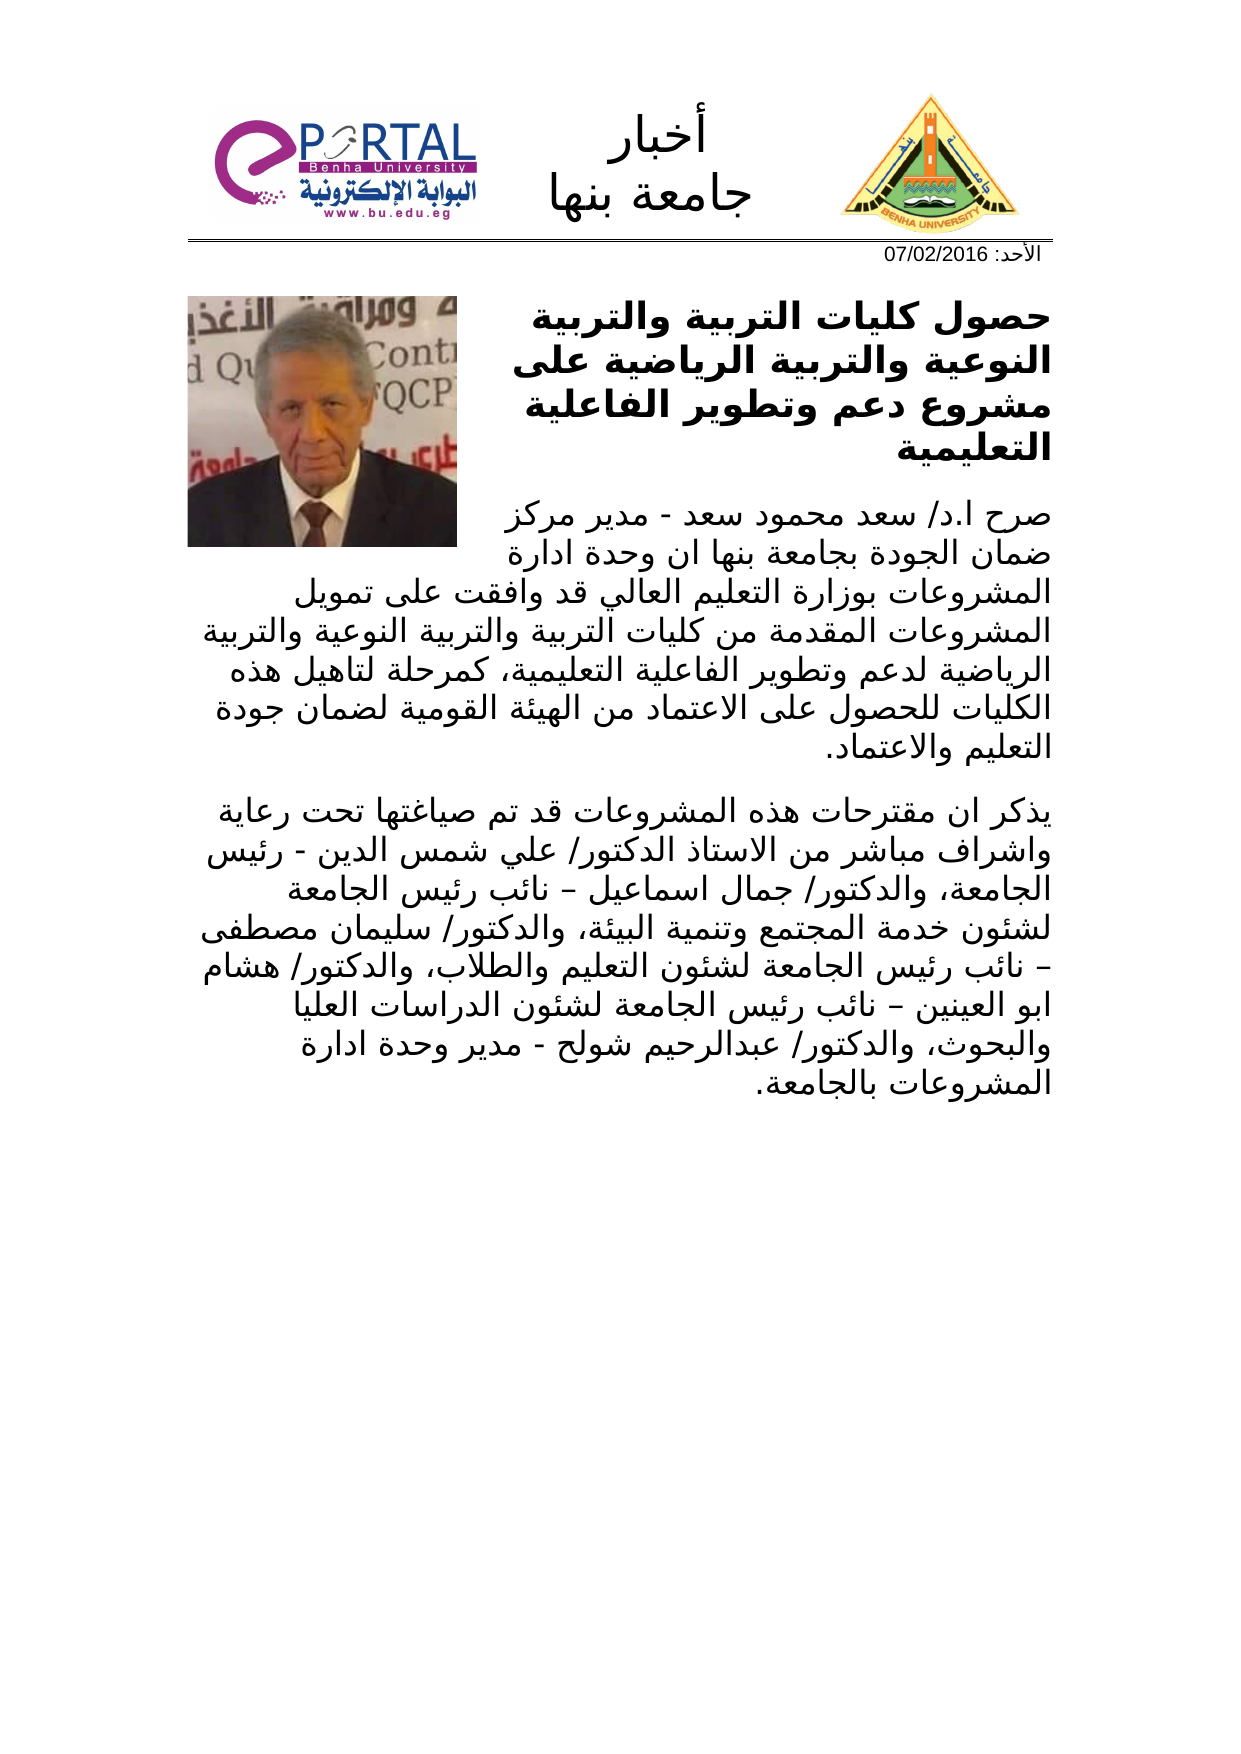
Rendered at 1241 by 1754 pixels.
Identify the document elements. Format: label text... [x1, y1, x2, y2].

text صرح ا.د/ سعد محمود سعد - مدير مركز ضمان الجودة بجامعة بنها ان وحدة ادارة المشروعات بوزارة التعليم العالي قد وافقت على تمويل المشروعات المقدمة من كليات التربية والتربية النوعية والتربية الرياضية لدعم وتطوير الفاعلية التعليمية، كمرحلة لتاهيل هذه الكليات للحصول على اﻻعتماد من الهيئة القومية لضمان جودة التعليم واﻻعتماد. [187, 494, 1053, 767]
text يذكر ان مقترحات هذه المشروعات قد تم صياغتها تحت رعاية واشراف مباشر من اﻻستاذ الدكتور/ علي شمس الدين - رئيس الجامعة، والدكتور/ جمال اسماعيل – نائب رئيس الجامعة لشئون خدمة المجتمع وتنمية البيئة، والدكتور/ سليمان مصطفى – نائب رئيس الجامعة لشئون التعليم والطلاب، والدكتور/ هشام ابو العينين – نائب رئيس الجامعة لشئون الدراسات العليا والبحوث، والدكتور/ عبدالرحيم شولح - مدير وحدة ادارة المشروعات بالجامعة. [187, 792, 1053, 1102]
text حصول كليات التربية والتربية النوعية والتربية الرياضية على مشروع دعم وتطوير الفاعلية التعليمية [187, 295, 1053, 469]
picture [831, 90, 1020, 239]
picture [187, 296, 457, 547]
picture [210, 106, 481, 222]
